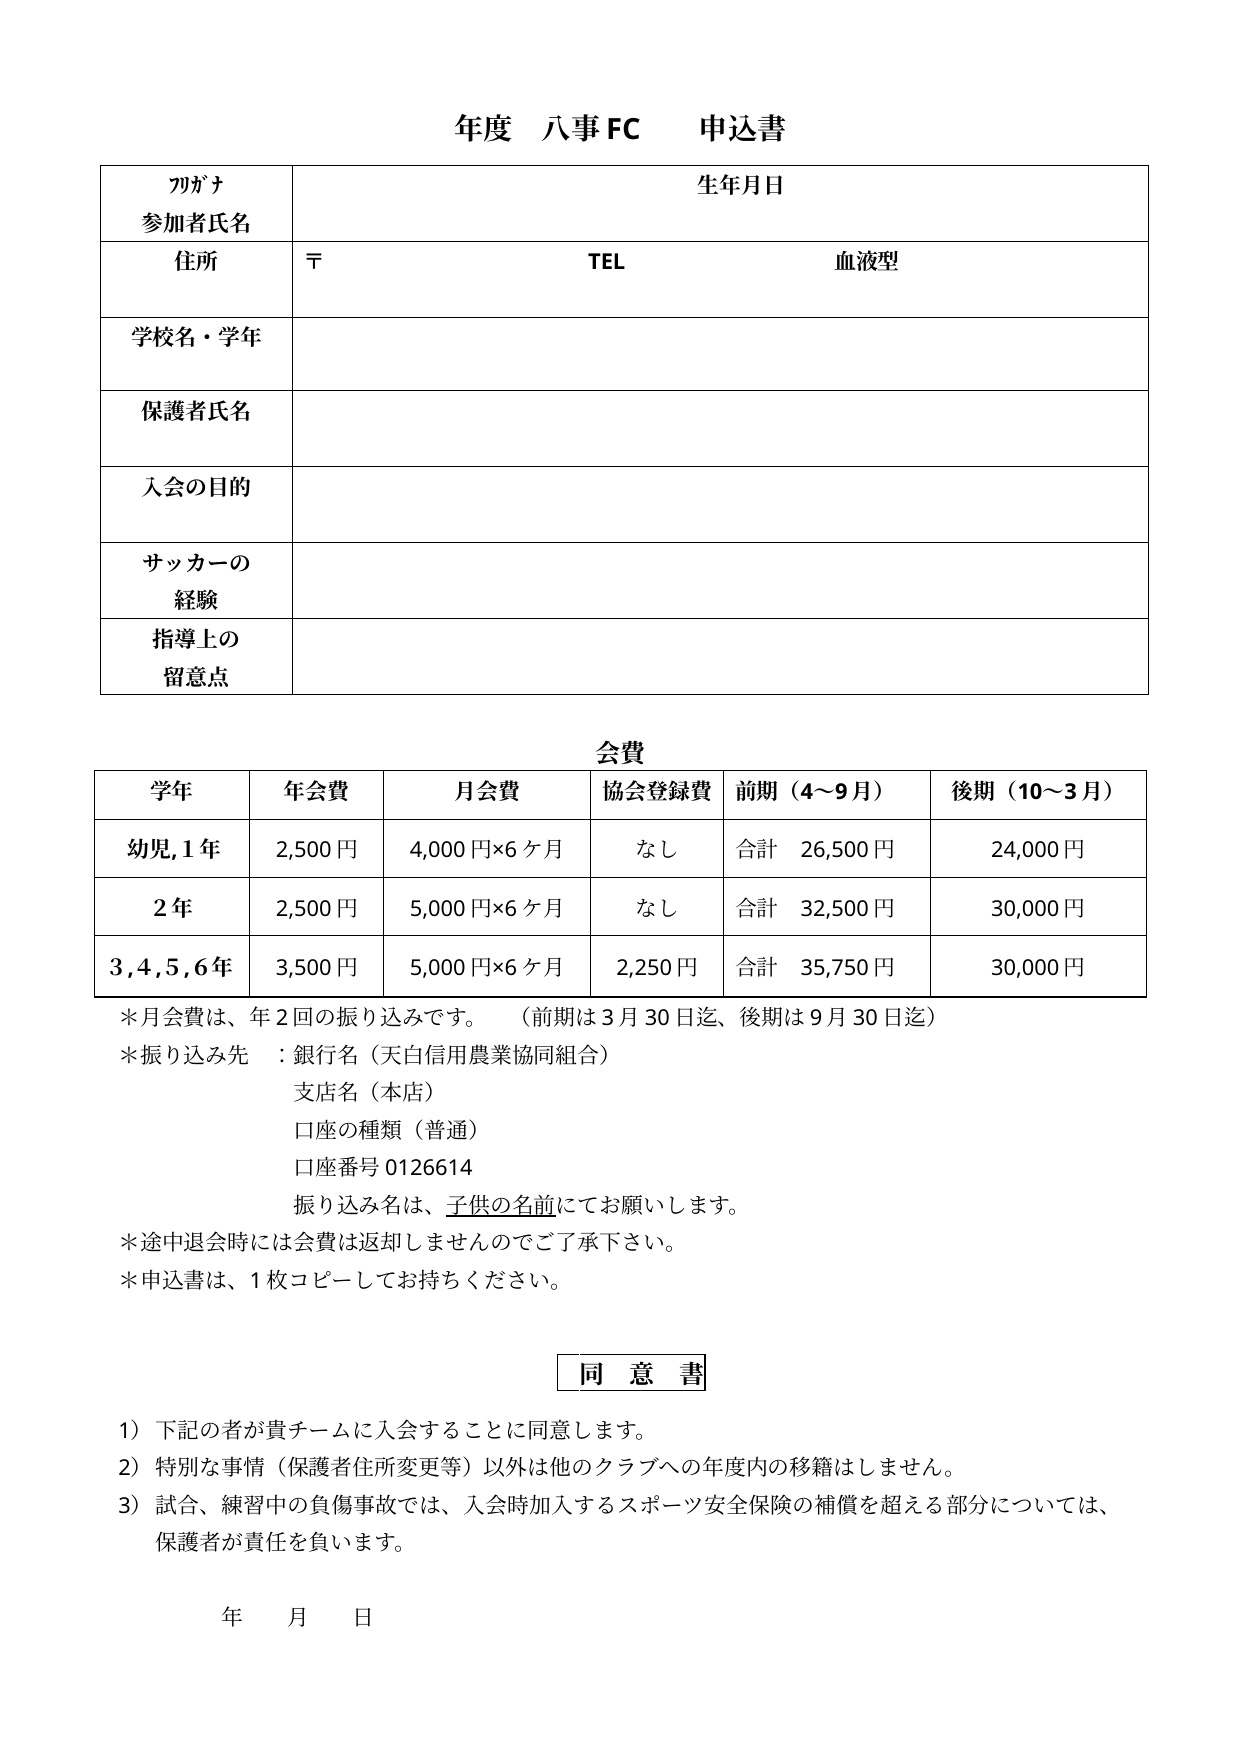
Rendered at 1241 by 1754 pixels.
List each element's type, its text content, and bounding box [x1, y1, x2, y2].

table_cell [293, 467, 1148, 542]
table_cell 指導上の 留意点 [101, 619, 292, 694]
table_cell 入会の目的 [101, 467, 292, 542]
table_header 生年月日 [293, 166, 1148, 241]
table_cell 2,250円 [591, 936, 723, 996]
table_cell 5,000円×6ケ月 [384, 878, 590, 935]
table_cell [293, 543, 1148, 618]
table_cell 住所 [101, 242, 292, 317]
table_cell 2,500円 [250, 878, 383, 935]
table_cell 3,500円 [250, 936, 383, 996]
text ＊申込書は、1枚コピーしてお持ちください。 [118, 1260, 1122, 1297]
table_cell 30,000円 [931, 936, 1146, 996]
table_cell ３,４,５,６年 [95, 936, 249, 996]
table_cell 〒 TEL 血液型 [293, 242, 1148, 317]
table_cell サッカーの 経験 [101, 543, 292, 618]
table_cell [293, 391, 1148, 466]
list 下記の者が貴チームに入会することに同意します。 [118, 1410, 1122, 1447]
text ＊途中退会時には会費は返却しませんのでご了承下さい。 [118, 1222, 1122, 1260]
table_header 前期（4～9月） [724, 771, 930, 818]
table_cell 幼児,１年 [95, 820, 249, 877]
text 支店名（本店） [118, 1072, 1122, 1110]
table_header 協会登録費 [591, 771, 723, 818]
table_header ﾌﾘｶﾞﾅ 参加者氏名 [101, 166, 292, 241]
table_cell なし [591, 878, 723, 935]
text 年度 八事FC 申込書 [118, 89, 1122, 164]
table_cell 合計 35,750円 [724, 936, 930, 996]
table_header 学年 [95, 771, 249, 818]
list 試合、練習中の負傷事故では、入会時加入するスポーツ安全保険の補償を超える部分については、保護者が責任を負います。 [118, 1485, 1122, 1560]
table_cell 学校名・学年 [101, 318, 292, 390]
table_cell 5,000円×6ケ月 [384, 936, 590, 996]
text 口座番号0126614 [118, 1147, 1122, 1185]
table_cell [293, 318, 1148, 390]
text ＊振り込み先 ：銀行名（天白信用農業協同組合） [118, 1035, 1122, 1072]
table_cell なし [591, 820, 723, 877]
table_cell 合計 26,500円 [724, 820, 930, 877]
table_cell 保護者氏名 [101, 391, 292, 466]
table_cell 24,000円 [931, 820, 1146, 877]
table_cell 4,000円×6ケ月 [384, 820, 590, 877]
table_cell 30,000円 [931, 878, 1146, 935]
table_cell [293, 619, 1148, 694]
table_header 月会費 [384, 771, 590, 818]
text ＿同 意 書 [118, 1335, 1122, 1410]
table_cell 2,500円 [250, 820, 383, 877]
table_header 年会費 [250, 771, 383, 818]
table_cell ２年 [95, 878, 249, 935]
list 年 月 日 [156, 1597, 1122, 1635]
table_cell 合計 32,500円 [724, 878, 930, 935]
list 特別な事情（保護者住所変更等）以外は他のクラブへの年度内の移籍はしません。 [118, 1447, 1122, 1485]
text 振り込み名は、子供の名前にてお願いします。 [118, 1185, 1122, 1222]
table_header 後期（10～3月） [931, 771, 1146, 818]
text 会費 [118, 733, 1122, 770]
text 口座の種類（普通） [118, 1110, 1122, 1147]
text ＊月会費は、年2回の振り込みです。 （前期は3月30日迄、後期は9月30日迄） [118, 998, 1122, 1035]
